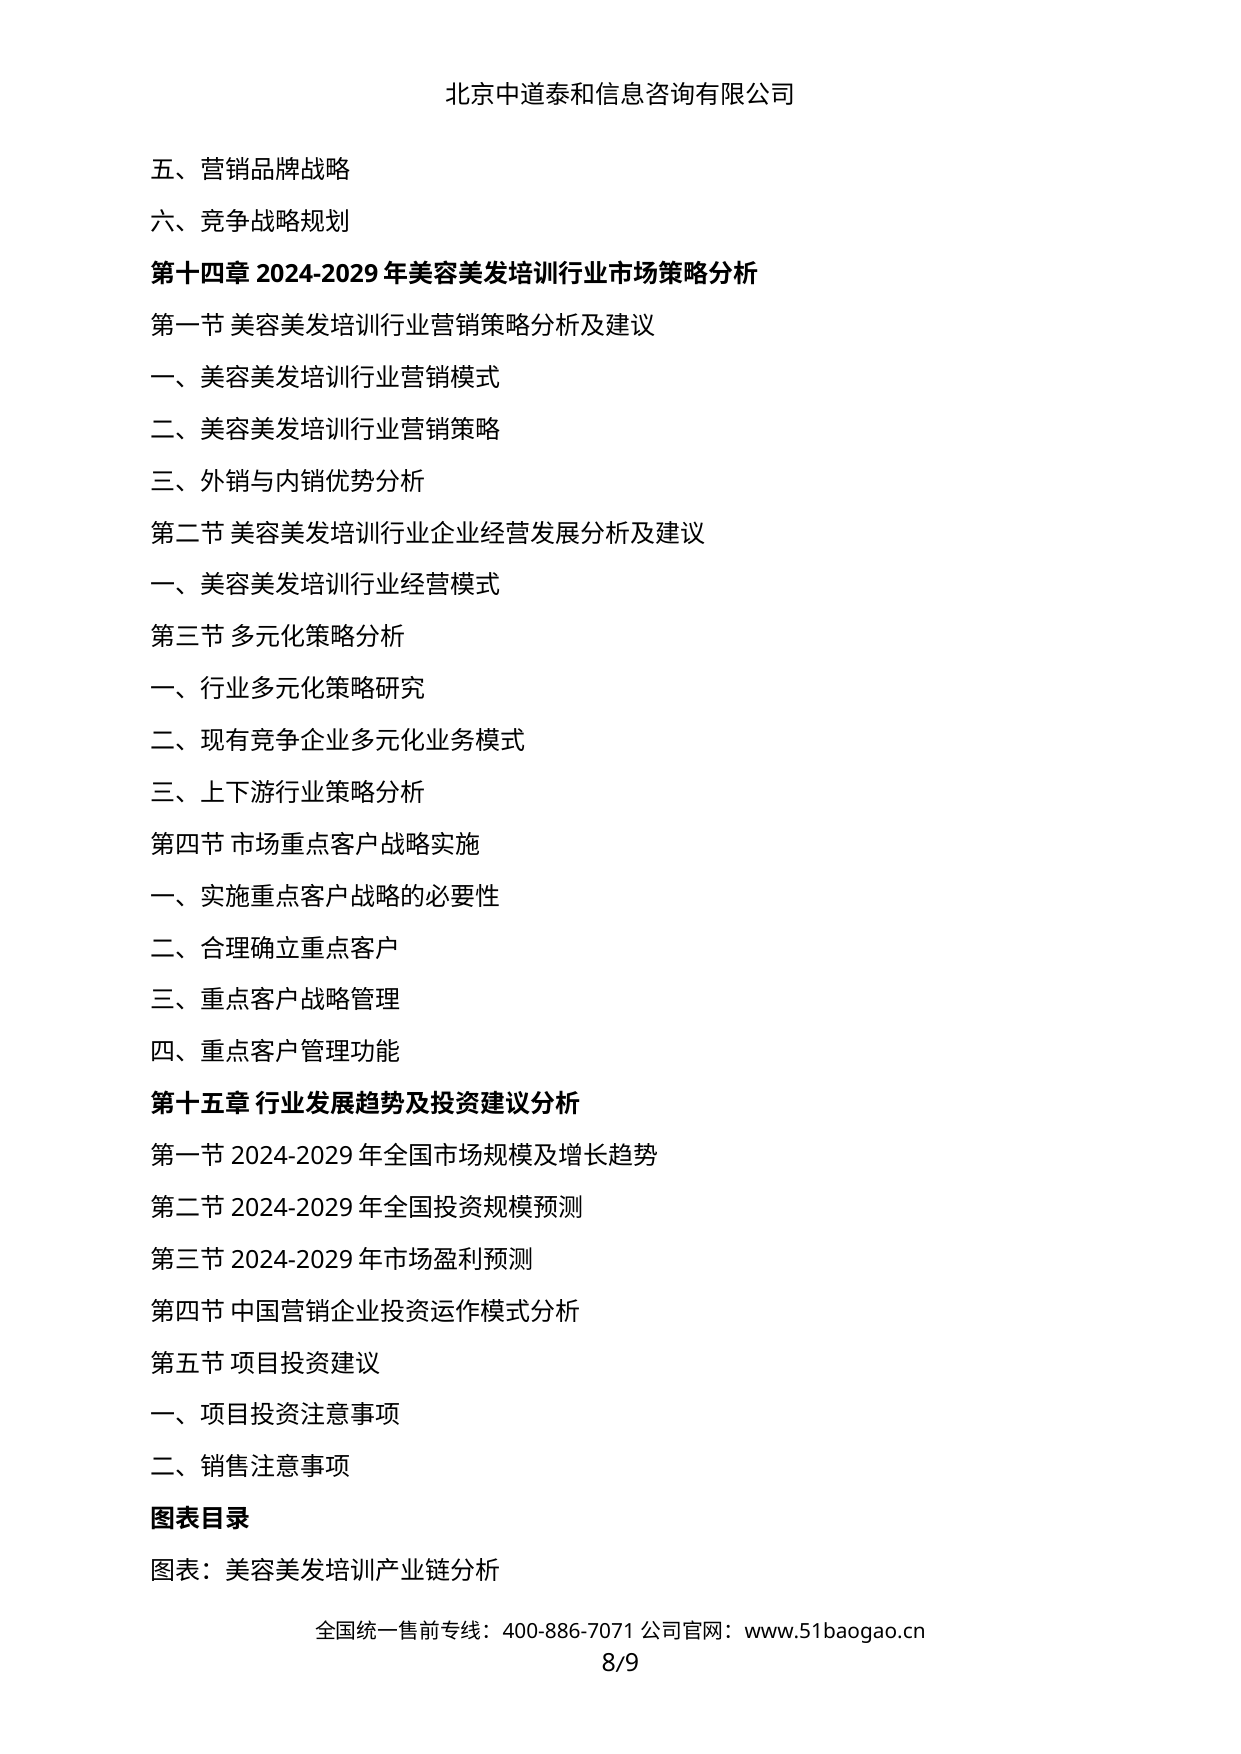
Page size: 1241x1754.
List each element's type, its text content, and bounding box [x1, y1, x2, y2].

text 四、重点客户管理功能 [150, 1032, 1090, 1068]
text 一、项目投资注意事项 [150, 1395, 1090, 1431]
text 一、行业多元化策略研究 [150, 669, 1090, 705]
text 第二节 2024-2029年全国投资规模预测 [150, 1187, 1090, 1224]
text 二、销售注意事项 [150, 1447, 1090, 1483]
text 第十五章 行业发展趋势及投资建议分析 [150, 1084, 1090, 1120]
text 图表目录 [150, 1499, 1090, 1535]
text 二、美容美发培训行业营销策略 [150, 409, 1090, 446]
text 图表：美容美发培训产业链分析 [150, 1551, 1090, 1587]
text 第十四章 2024-2029年美容美发培训行业市场策略分析 [150, 254, 1090, 290]
text 第五节 项目投资建议 [150, 1343, 1090, 1379]
text 一、实施重点客户战略的必要性 [150, 876, 1090, 912]
text 第三节 2024-2029年市场盈利预测 [150, 1239, 1090, 1276]
text 二、现有竞争企业多元化业务模式 [150, 721, 1090, 757]
text 第三节 多元化策略分析 [150, 617, 1090, 653]
text 三、重点客户战略管理 [150, 980, 1090, 1016]
text 第一节 2024-2029年全国市场规模及增长趋势 [150, 1136, 1090, 1172]
text 第一节 美容美发培训行业营销策略分析及建议 [150, 306, 1090, 342]
text 三、外销与内销优势分析 [150, 461, 1090, 497]
text 第二节 美容美发培训行业企业经营发展分析及建议 [150, 513, 1090, 549]
text 五、营销品牌战略 [150, 150, 1090, 186]
text 三、上下游行业策略分析 [150, 772, 1090, 809]
text 第四节 中国营销企业投资运作模式分析 [150, 1291, 1090, 1327]
text 一、美容美发培训行业经营模式 [150, 565, 1090, 601]
text 一、美容美发培训行业营销模式 [150, 357, 1090, 394]
text 二、合理确立重点客户 [150, 928, 1090, 964]
text 六、竞争战略规划 [150, 202, 1090, 238]
text 第四节 市场重点客户战略实施 [150, 824, 1090, 861]
